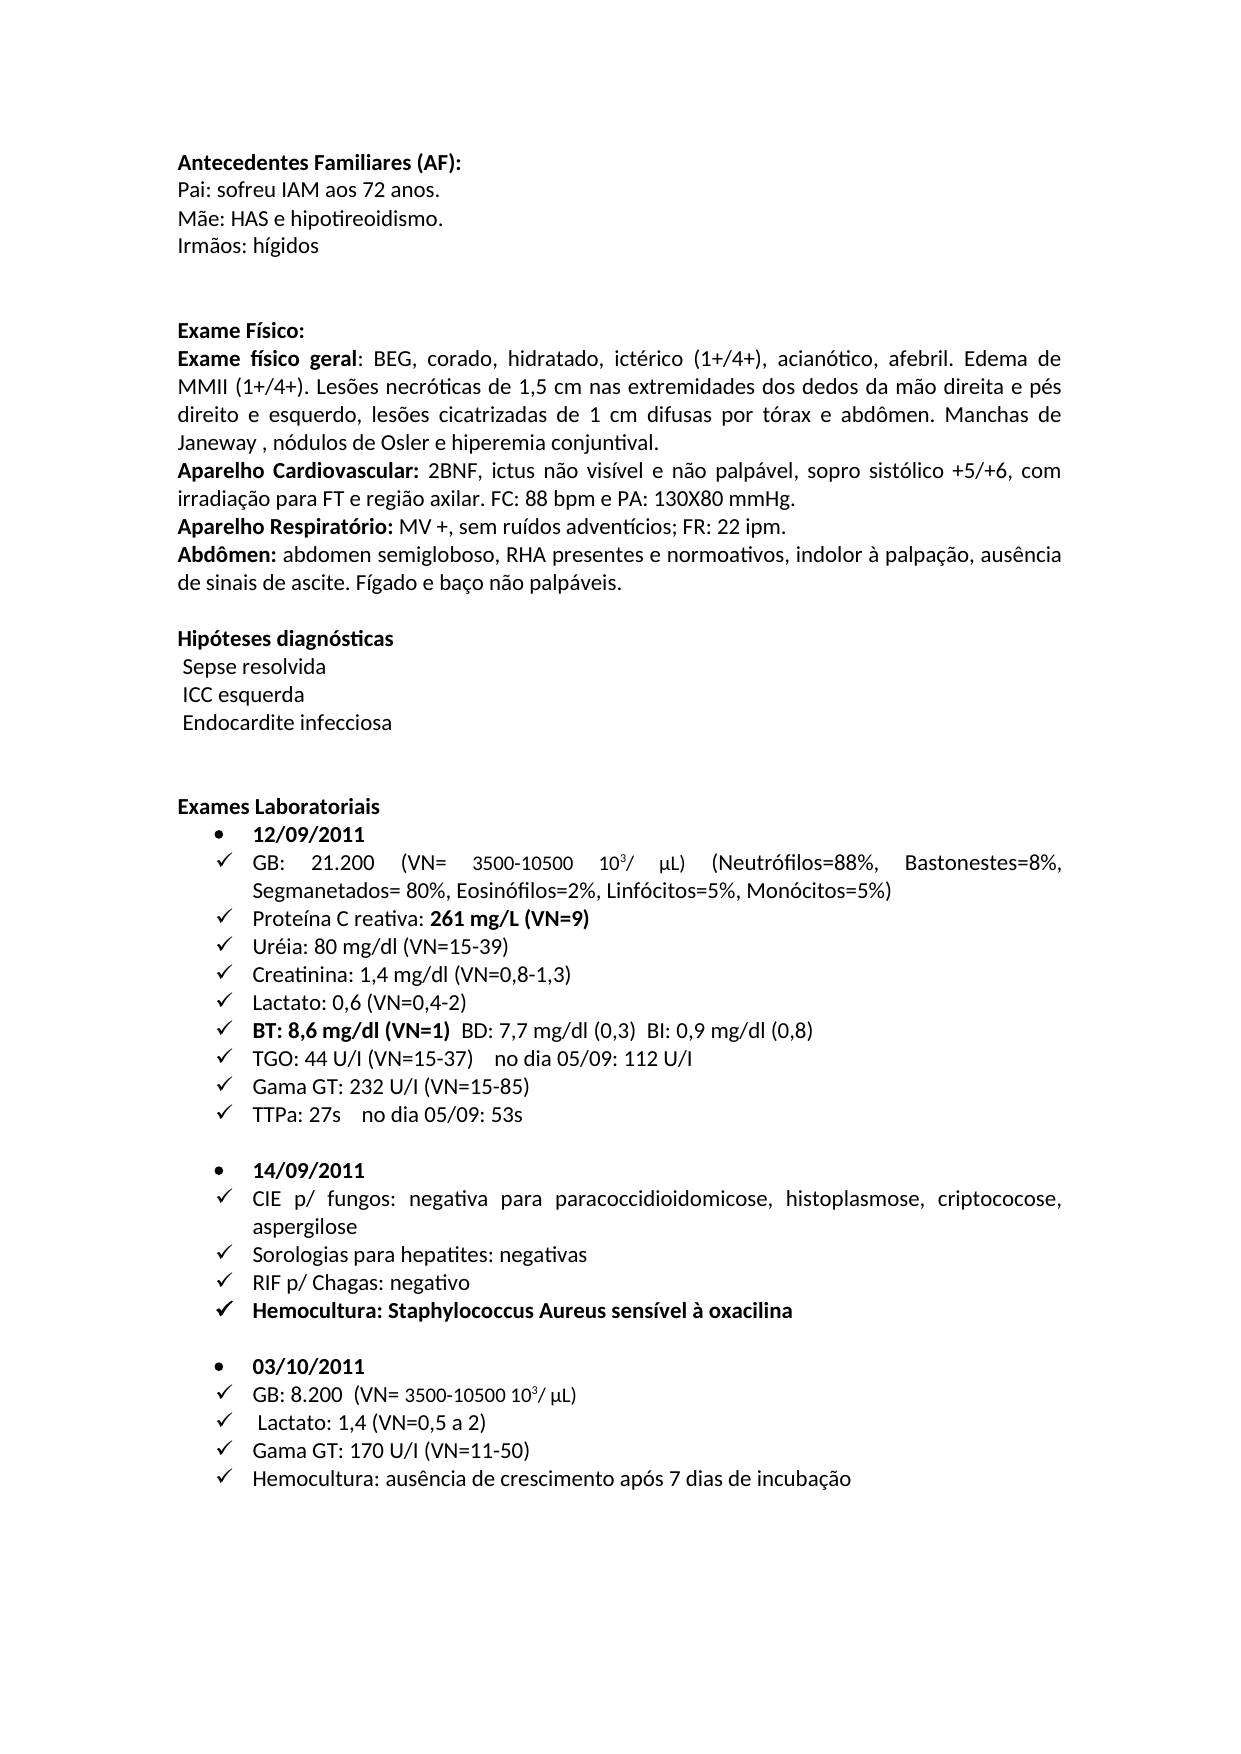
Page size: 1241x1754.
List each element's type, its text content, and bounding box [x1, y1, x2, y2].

list Creatinina: 1,4 mg/dl (VN=0,8-1,3) [215, 960, 1063, 988]
text Mãe: HAS e hipotireoidismo. [177, 204, 1063, 232]
list GB: 8.200 (VN= 3500-10500 103/ µL) [215, 1381, 1063, 1408]
text Hipóteses diagnósticas [177, 624, 1063, 652]
list 12/09/2011 [215, 820, 1063, 848]
text Pai: sofreu IAM aos 72 anos. [177, 176, 1063, 204]
list 14/09/2011 [215, 1156, 1063, 1184]
list Proteína C reativa: 261 mg/L (VN=9) [215, 904, 1063, 932]
list Sorologias para hepatites: negativas [215, 1240, 1063, 1268]
text Sepse resolvida [177, 652, 1063, 680]
text Exame físico geral: BEG, corado, hidratado, ictérico (1+/4+), acianótico, afebril. Edema de MMII (1+/4+). Lesões necróticas de 1,5 cm nas extremidades dos dedos da mão direita e pés direito e esquerdo, lesões cicatrizadas de 1 cm difusas por tórax e abdômen. Manchas de Janeway , nódulos de Osler e hiperemia conjuntival. [177, 344, 1063, 456]
text Antecedentes Familiares (AF): [177, 148, 1063, 176]
text ICC esquerda [177, 680, 1063, 708]
list 03/10/2011 [215, 1352, 1063, 1381]
text Abdômen: abdomen semigloboso, RHA presentes e normoativos, indolor à palpação, ausência de sinais de ascite. Fígado e baço não palpáveis. [177, 540, 1063, 596]
list TTPa: 27s no dia 05/09: 53s [215, 1100, 1063, 1128]
list BT: 8,6 mg/dl (VN=1) BD: 7,7 mg/dl (0,3) BI: 0,9 mg/dl (0,8) [215, 1016, 1063, 1044]
text Exames Laboratoriais [177, 792, 1063, 820]
list Gama GT: 170 U/I (VN=11-50) [215, 1437, 1063, 1464]
list GB: 21.200 (VN= 3500-10500 103/ µL) (Neutrófilos=88%, Bastonestes=8%, Segmanetados= 80%, Eosinófilos=2%, Linfócitos=5%, Monócitos=5%) [215, 848, 1063, 904]
list Lactato: 1,4 (VN= 2) [215, 1408, 1063, 1437]
text Endocardite infecciosa [177, 708, 1063, 736]
text Aparelho Cardiovascular: 2BNF, ictus não visível e não palpável, sopro sistólico +5/+6, com irradiação para FT e região axilar. FC: 88 bpm e PA: 130X80 mmHg. [177, 456, 1063, 512]
list Hemocultura: ausência de crescimento após 7 dias de incubação [215, 1464, 1063, 1493]
list TGO: 44 U/I (VN=15-37) no dia 05/09: 112 U/I [215, 1044, 1063, 1072]
list Hemocultura: Staphylococcus Aureus sensível à oxacilina [215, 1296, 1063, 1324]
text Aparelho Respiratório: MV +, sem ruídos adventícios; FR: 22 ipm. [177, 512, 1063, 540]
list RIF p/ Chagas: negativo [215, 1268, 1063, 1296]
text Exame Físico: [177, 316, 1063, 344]
list Gama GT: 232 U/I (VN=15-85) [215, 1072, 1063, 1100]
text Irmãos: hígidos [177, 232, 1063, 260]
list Lactato: 0,6 (VN=0,4-2) [215, 988, 1063, 1016]
list Uréia: 80 mg/dl (VN=15-39) [215, 932, 1063, 960]
list CIE p/ fungos: negativa para paracoccidioidomicose, histoplasmose, criptococose, aspergilose [215, 1184, 1063, 1240]
